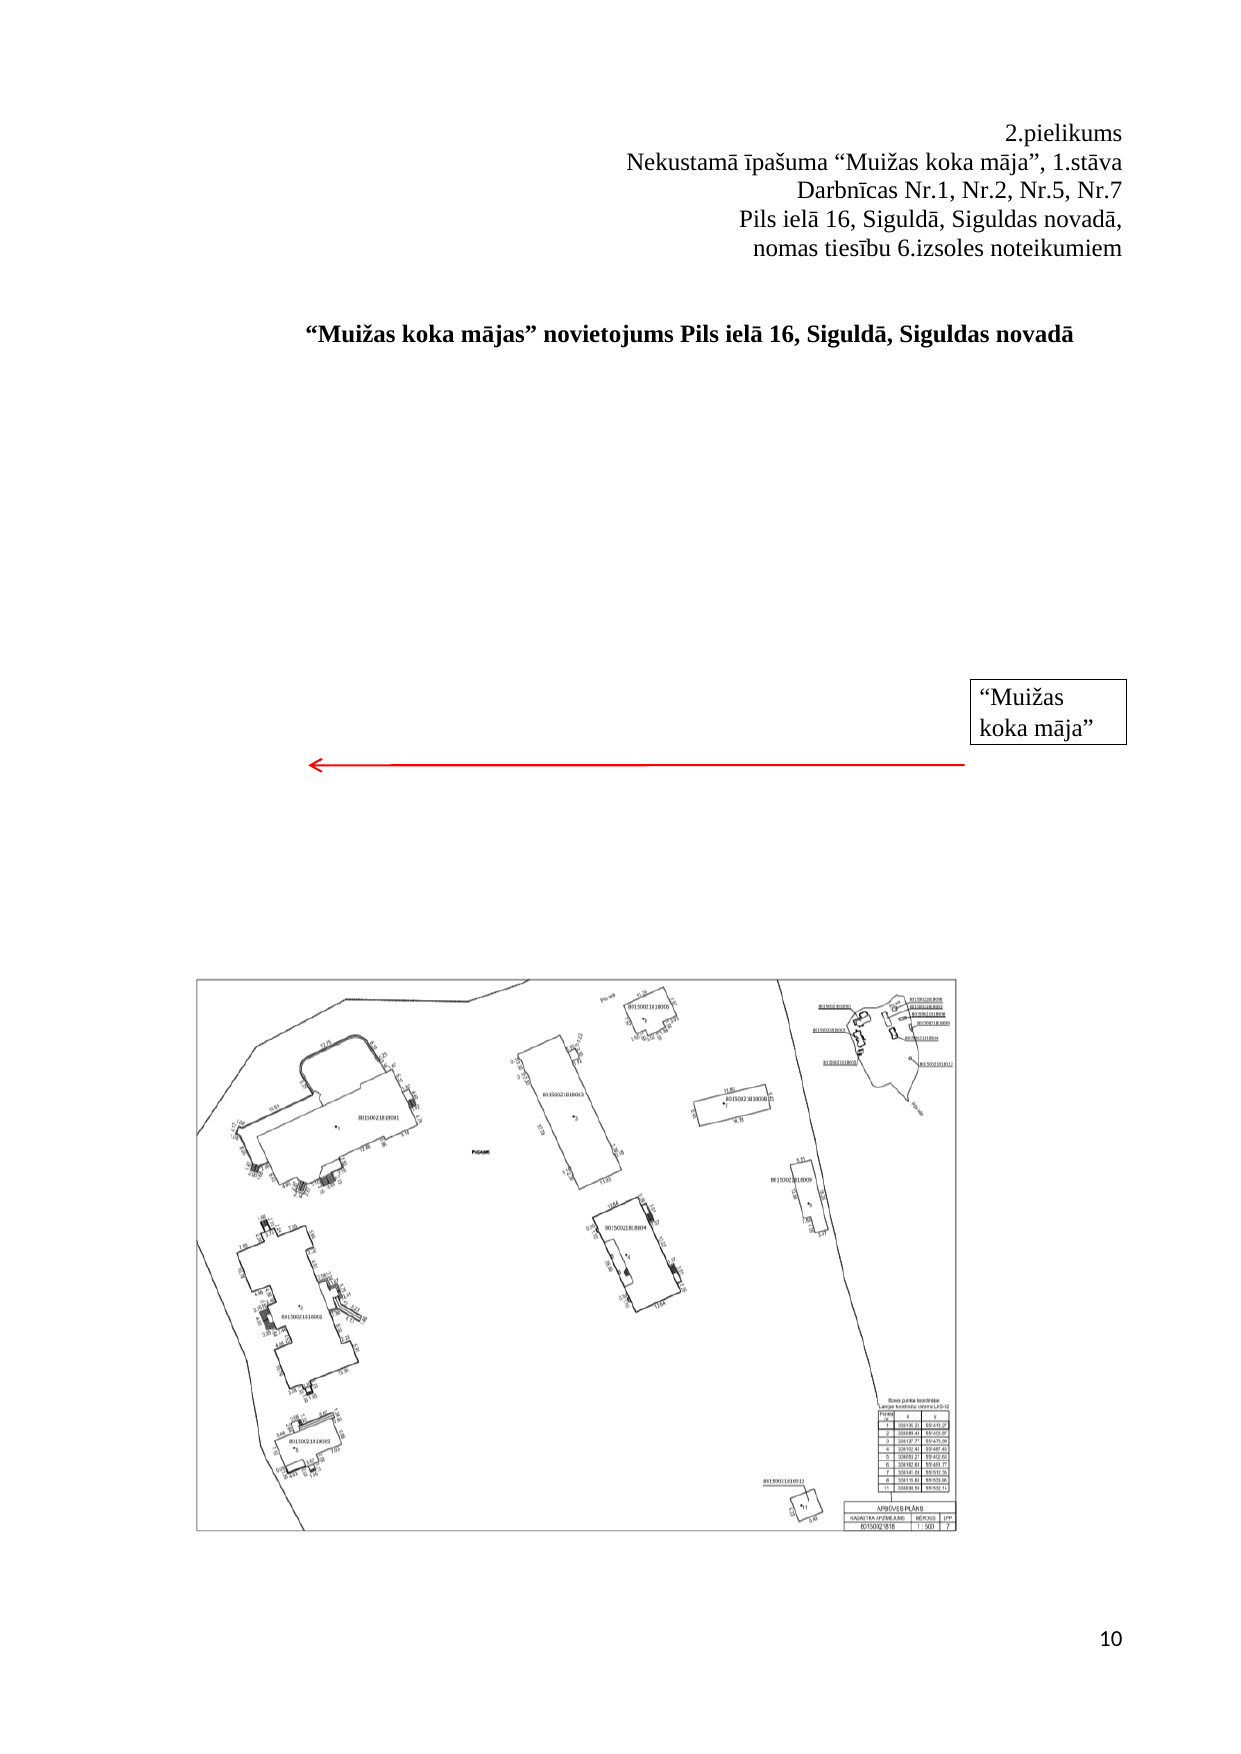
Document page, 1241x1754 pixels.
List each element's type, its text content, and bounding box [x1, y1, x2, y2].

text “Muižas koka mājas” novietojums Pils ielā 16, Siguldā, Siguldas novadā [177, 319, 1202, 348]
text Darbnīcas Nr.1, Nr.2, Nr.5, Nr.7 [177, 176, 1122, 204]
text nomas tiesību 6.izsoles noteikumiem [177, 233, 1122, 262]
text 2.pielikums [177, 118, 1122, 147]
text Pils ielā 16, Siguldā, Siguldas novadā, [177, 204, 1122, 233]
picture [177, 971, 966, 1537]
text Nekustamā īpašuma “Muižas koka māja”, 1.stāva [177, 147, 1122, 176]
